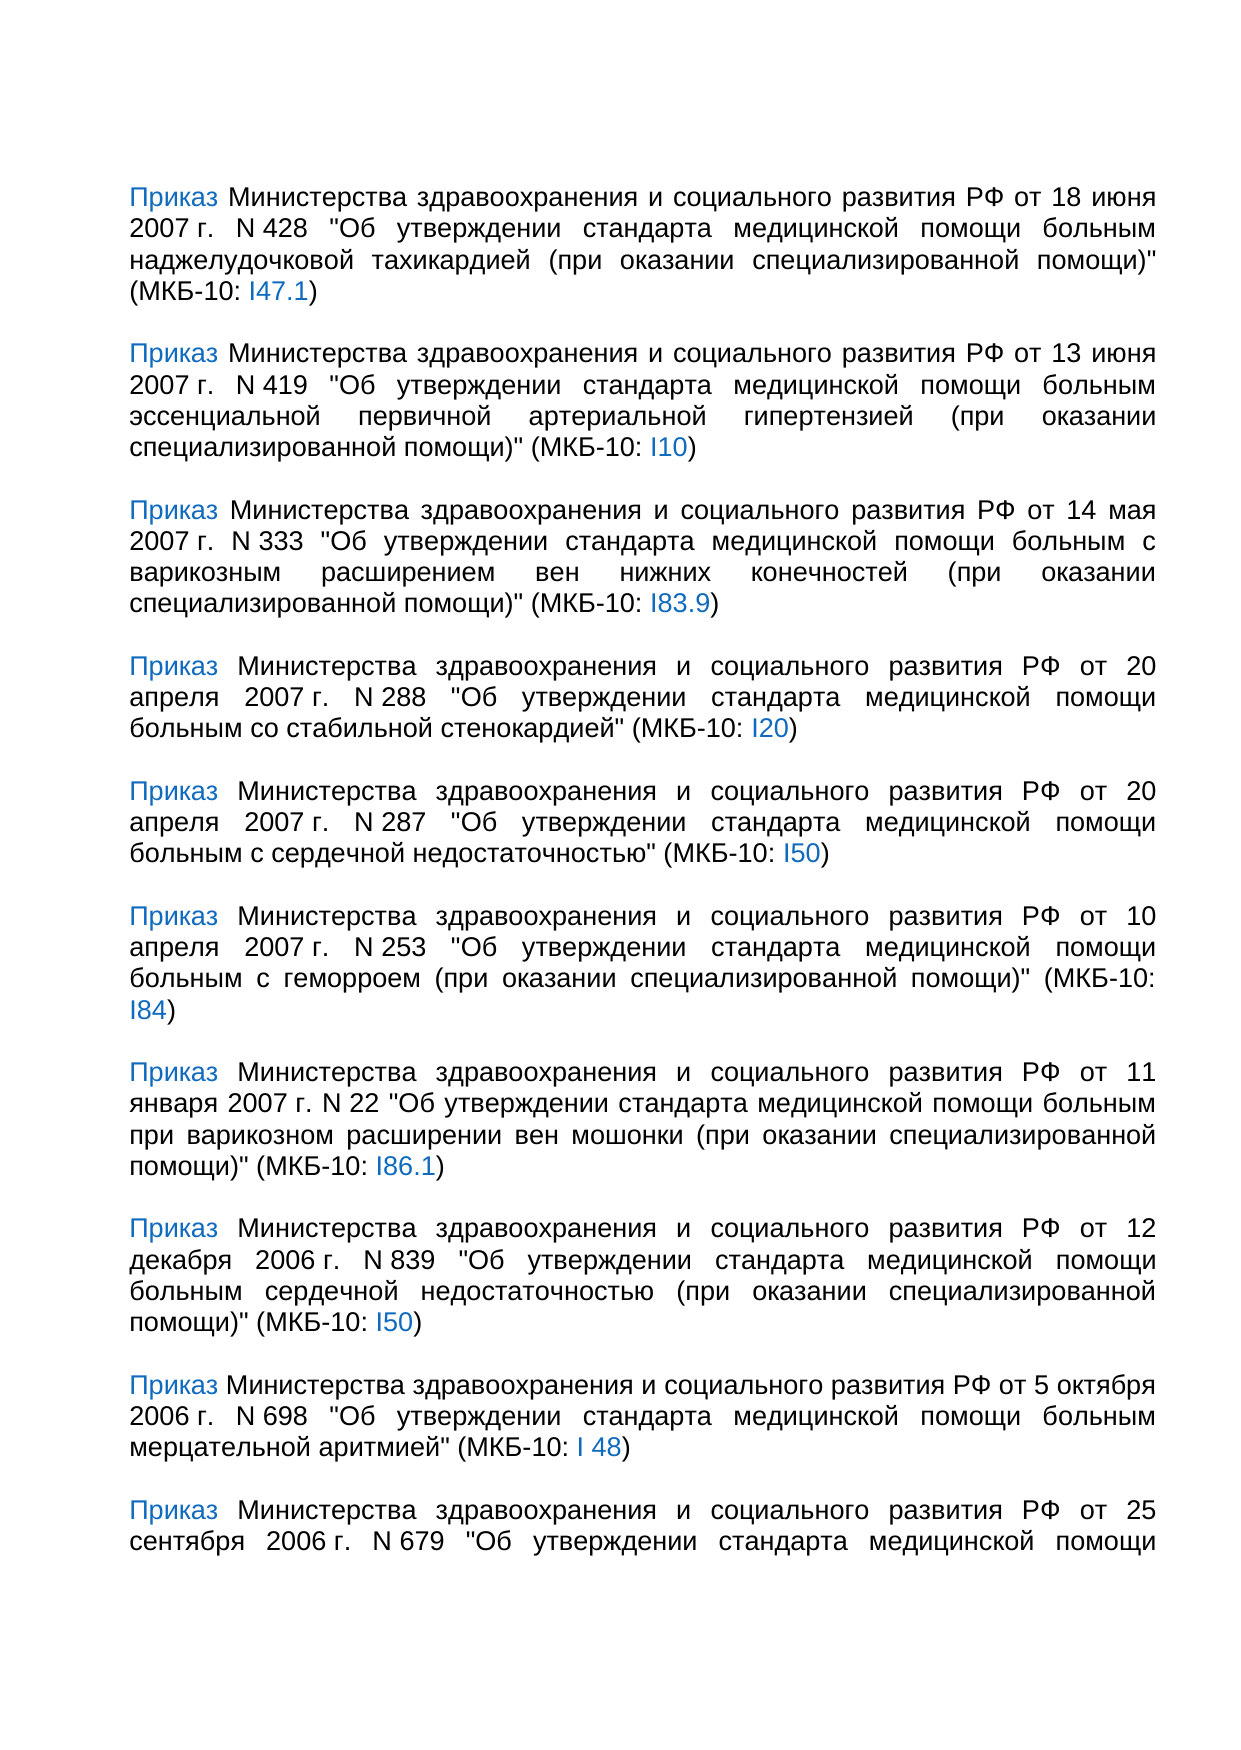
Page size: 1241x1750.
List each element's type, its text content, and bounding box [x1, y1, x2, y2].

text Приказ Министерства здравоохранения и социального развития РФ от 11 января 2007 г. N 22 "Об утверждении стандарта медицинской помощи больным при варикозном расширении вен мошонки (при оказании специализированной помощи)" (МКБ-10: I86.1) [129, 1056, 1157, 1181]
text Приказ Министерства здравоохранения и социального развития РФ от 20 апреля 2007 г. N 288 "Об утверждении стандарта медицинской помощи больным со стабильной стенокардией" (МКБ-10: I20) [129, 650, 1157, 744]
text Приказ Министерства здравоохранения и социального развития РФ от 18 июня 2007 г. N 428 "Об утверждении стандарта медицинской помощи больным наджелудочковой тахикардией (при оказании специализированной помощи)" (МКБ-10: I47.1) [129, 181, 1157, 306]
text Приказ Министерства здравоохранения и социального развития РФ от 10 апреля 2007 г. N 253 "Об утверждении стандарта медицинской помощи больным с геморроем (при оказании специализированной помощи)" (МКБ-10: I84) [129, 900, 1157, 1025]
text Приказ Министерства здравоохранения и социального развития РФ от 20 апреля 2007 г. N 287 "Об утверждении стандарта медицинской помощи больным с сердечной недостаточностью" (МКБ-10: I50) [129, 775, 1157, 869]
text Приказ Министерства здравоохранения и социального развития РФ от 12 декабря 2006 г. N 839 "Об утверждении стандарта медицинской помощи больным сердечной недостаточностью (при оказании специализированной помощи)" (МКБ-10: I50) [129, 1212, 1157, 1337]
text Приказ Министерства здравоохранения и социального развития РФ от 14 мая 2007 г. N 333 "Об утверждении стандарта медицинской помощи больным с варикозным расширением вен нижних конечностей (при оказании специализированной помощи)" (МКБ-10: I83.9) [129, 494, 1157, 619]
text Приказ Министерства здравоохранения и социального развития РФ от 13 июня 2007 г. N 419 "Об утверждении стандарта медицинской помощи больным эссенциальной первичной артериальной гипертензией (при оказании специализированной помощи)" (МКБ-10: I10) [129, 337, 1157, 462]
text Приказ Министерства здравоохранения и социального развития РФ от 5 октября 2006 г. N 698 "Об утверждении стандарта медицинской помощи больным мерцательной аритмией" (МКБ-10: I 48) [129, 1369, 1157, 1462]
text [129, 1494, 1157, 1556]
